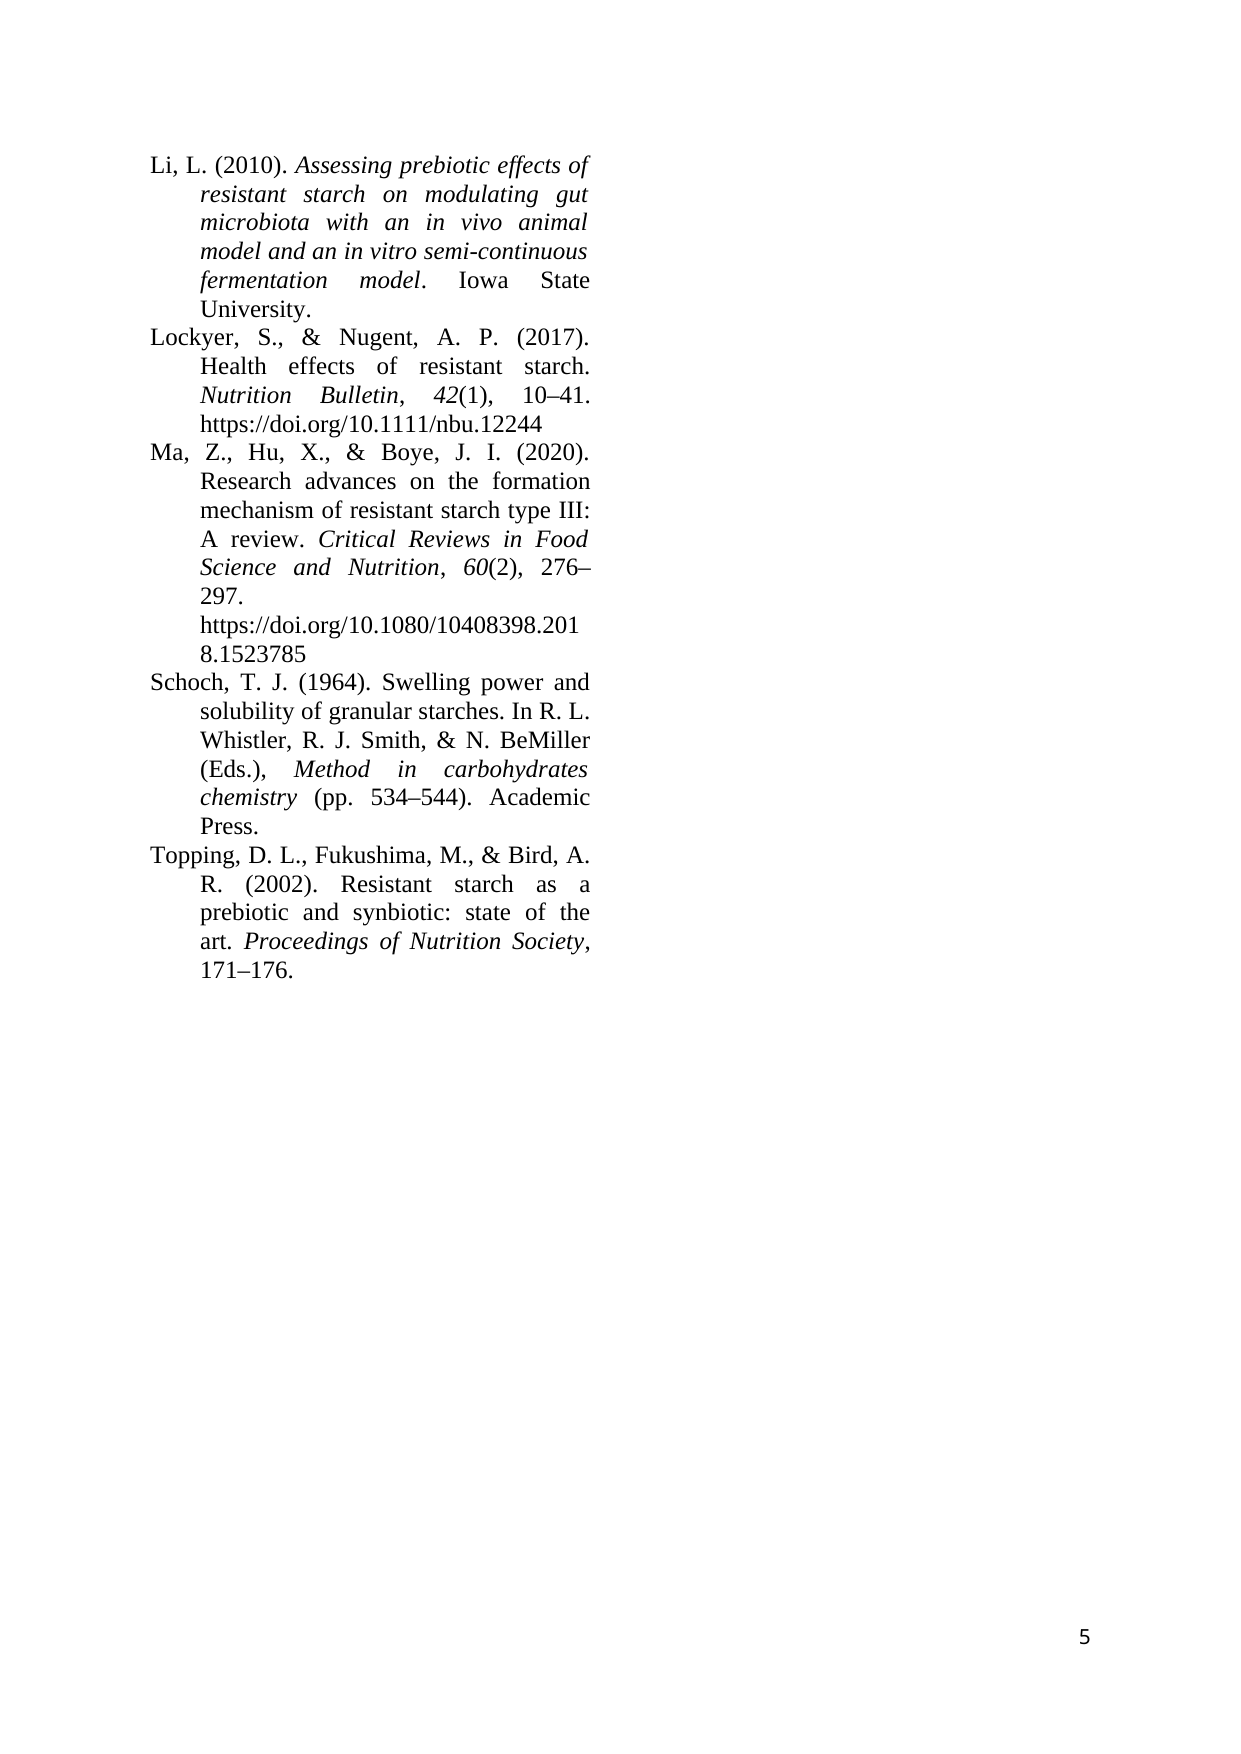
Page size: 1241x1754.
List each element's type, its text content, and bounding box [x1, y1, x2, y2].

text Schoch, T. J. (1964). Swelling power and solubility of granular starches. In R. L. Whistler, R. J. Smith, & N. BeMiller (Eds.), Method in carbohydrates chemistry (pp. 534–544). Academic Press. [150, 667, 591, 840]
text Lockyer, S., & Nugent, A. P. (2017). Health effects of resistant starch. Nutrition Bulletin, 42(1), 10–41. https://doi.org/10.1111/nbu.12244 [150, 322, 591, 437]
text Topping, D. L., Fukushima, M., & Bird, A. R. (2002). Resistant starch as a prebiotic and synbiotic: state of the art. Proceedings of Nutrition Society, 171–176. [150, 840, 591, 984]
text Li, L. (2010). Assessing prebiotic effects of resistant starch on modulating gut microbiota with an in vivo animal model and an in vitro semi-continuous fermentation model. Iowa State University. [150, 150, 591, 322]
text Ma, Z., Hu, X., & Boye, J. I. (2020). Research advances on the formation mechanism of resistant starch type III: A review. Critical Reviews in Food Science and Nutrition, 60(2), 276–297. https://doi.org/10.1080/10408398.2018.1523785 [150, 437, 591, 667]
